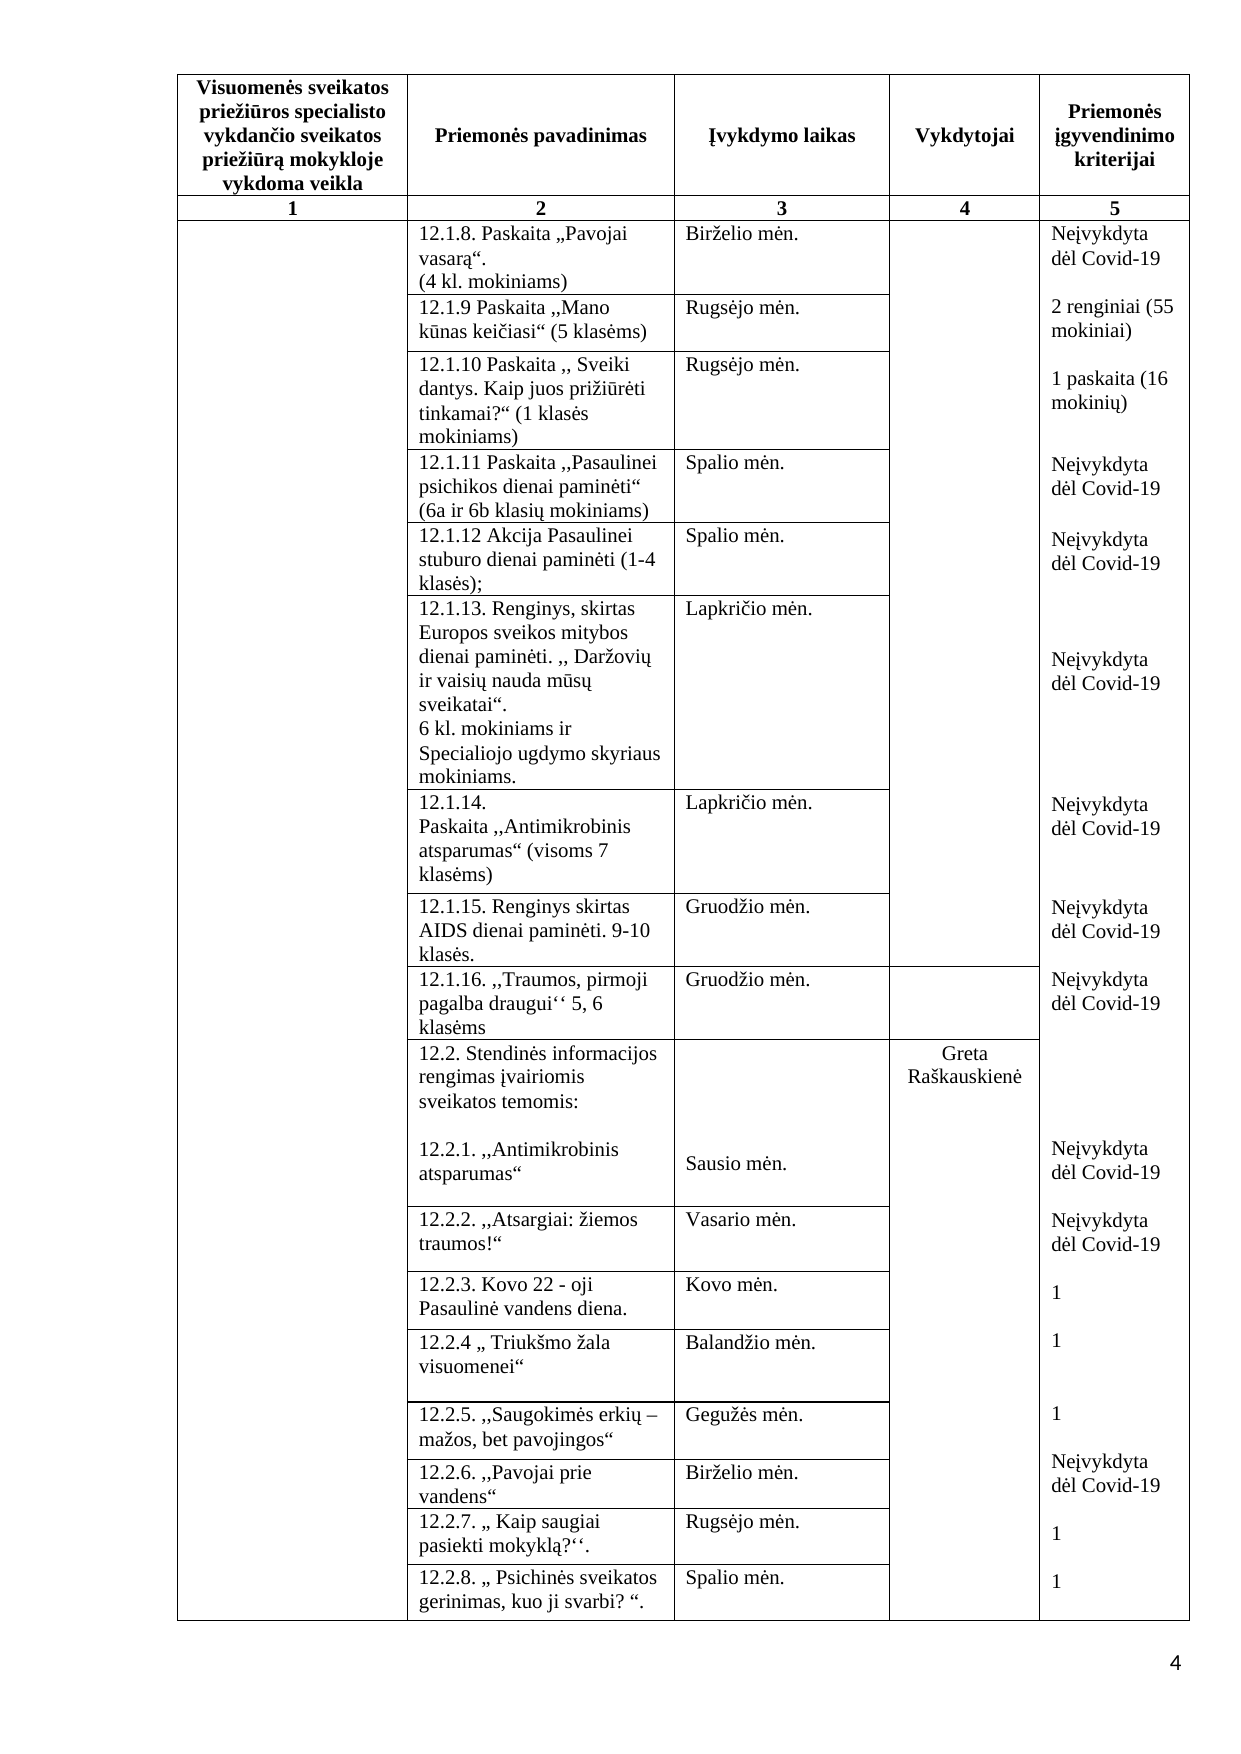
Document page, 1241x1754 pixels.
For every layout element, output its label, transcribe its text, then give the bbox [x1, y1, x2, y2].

table_cell 12.1.15. Renginys skirtas AIDS dienai paminėti. 9-10 klasės. [408, 894, 674, 966]
table_cell 3 [675, 196, 889, 220]
table_header Įvykdymo laikas [675, 75, 889, 195]
table_cell 12.2.3. Kovo 22 - oji Pasaulinė vandens diena. [408, 1272, 674, 1329]
table_cell Kovo mėn. [675, 1272, 889, 1329]
table_cell 2 [408, 196, 674, 220]
table_cell Rugsėjo mėn. [675, 1509, 889, 1564]
table_cell 12.1.13. Renginys, skirtas Europos sveikos mitybos dienai paminėti. ,, Daržovių ir vaisių nauda mūsų sveikatai“. 6 kl. mokiniams ir Specialiojo ugdymo skyriaus mokiniams. [408, 596, 674, 788]
table_cell 12.2.4 „ Triukšmo žala visuomenei“ [408, 1330, 674, 1401]
table_cell Gruodžio mėn. [675, 894, 889, 966]
table_cell Spalio mėn. [675, 523, 889, 595]
table_cell 12.2. Stendinės informacijos rengimas įvairiomis sveikatos temomis: 12.2.1. ,,Antimikrobinis atsparumas“ [408, 1040, 674, 1206]
table_header Priemonės įgyvendinimo kriterijai [1040, 75, 1189, 195]
table_cell 12.2.5. ,,Saugokimės erkių – mažos, bet pavojingos“ [408, 1403, 674, 1458]
table_cell 1 [178, 196, 407, 220]
table_cell Rugsėjo mėn. [675, 295, 889, 351]
table_cell 12.1.12 Akcija Pasaulinei stuburo dienai paminėti (1-4 klasės); [408, 523, 674, 595]
table_cell 5 [1040, 196, 1189, 220]
table_cell Spalio mėn. [675, 1565, 889, 1620]
table_cell 12.2.7. „ Kaip saugiai pasiekti mokyklą?‘‘. [408, 1509, 674, 1564]
table_cell [890, 967, 1039, 1039]
table_header Vykdytojai [890, 75, 1039, 195]
table_cell Greta Raškauskienė [890, 1040, 1039, 1620]
table_cell 12.1.14. Paskaita ,,Antimikrobinis atsparumas“ (visoms 7 klasėms) [408, 790, 674, 893]
table_cell Birželio mėn. [675, 1460, 889, 1508]
table_cell Gruodžio mėn. [675, 967, 889, 1039]
table_cell 12.2.6. ,,Pavojai prie vandens“ [408, 1460, 674, 1508]
table_cell Lapkričio mėn. [675, 790, 889, 893]
table_cell 12.1.10 Paskaita ,, Sveiki dantys. Kaip juos prižiūrėti tinkamai?“ (1 klasės mokiniams) [408, 352, 674, 448]
table_header Visuomenės sveikatos priežiūros specialisto vykdančio sveikatos priežiūrą mokykloje vykdoma veikla [178, 75, 407, 195]
table_cell 12.1.16. ,,Traumos, pirmoji pagalba draugui‘‘ 5, 6 klasėms [408, 967, 674, 1039]
table_cell Gegužės mėn. [675, 1403, 889, 1458]
table_cell 4 [890, 196, 1039, 220]
table_cell Rugsėjo mėn. [675, 352, 889, 448]
table_cell 12.2.8. „ Psichinės sveikatos gerinimas, kuo ji svarbi? “. [408, 1565, 674, 1620]
table_cell Vasario mėn. [675, 1207, 889, 1271]
table_cell 12.1.8. Paskaita „Pavojai vasarą“. (4 kl. mokiniams) [408, 221, 674, 293]
table_cell 12.1.11 Paskaita ,,Pasaulinei psichikos dienai paminėti“ (6a ir 6b klasių mokiniams) [408, 450, 674, 522]
table_cell Birželio mėn. [675, 221, 889, 293]
table_cell 12.1.9 Paskaita ,,Mano kūnas keičiasi“ (5 klasėms) [408, 295, 674, 351]
table_cell 12.2.2. ,,Atsargiai: žiemos traumos!“ [408, 1207, 674, 1271]
table_cell Balandžio mėn. [675, 1330, 889, 1401]
table_header Priemonės pavadinimas [408, 75, 674, 195]
table_cell Sausio mėn. [675, 1040, 889, 1206]
table_cell Spalio mėn. [675, 450, 889, 522]
table_cell Lapkričio mėn. [675, 596, 889, 788]
